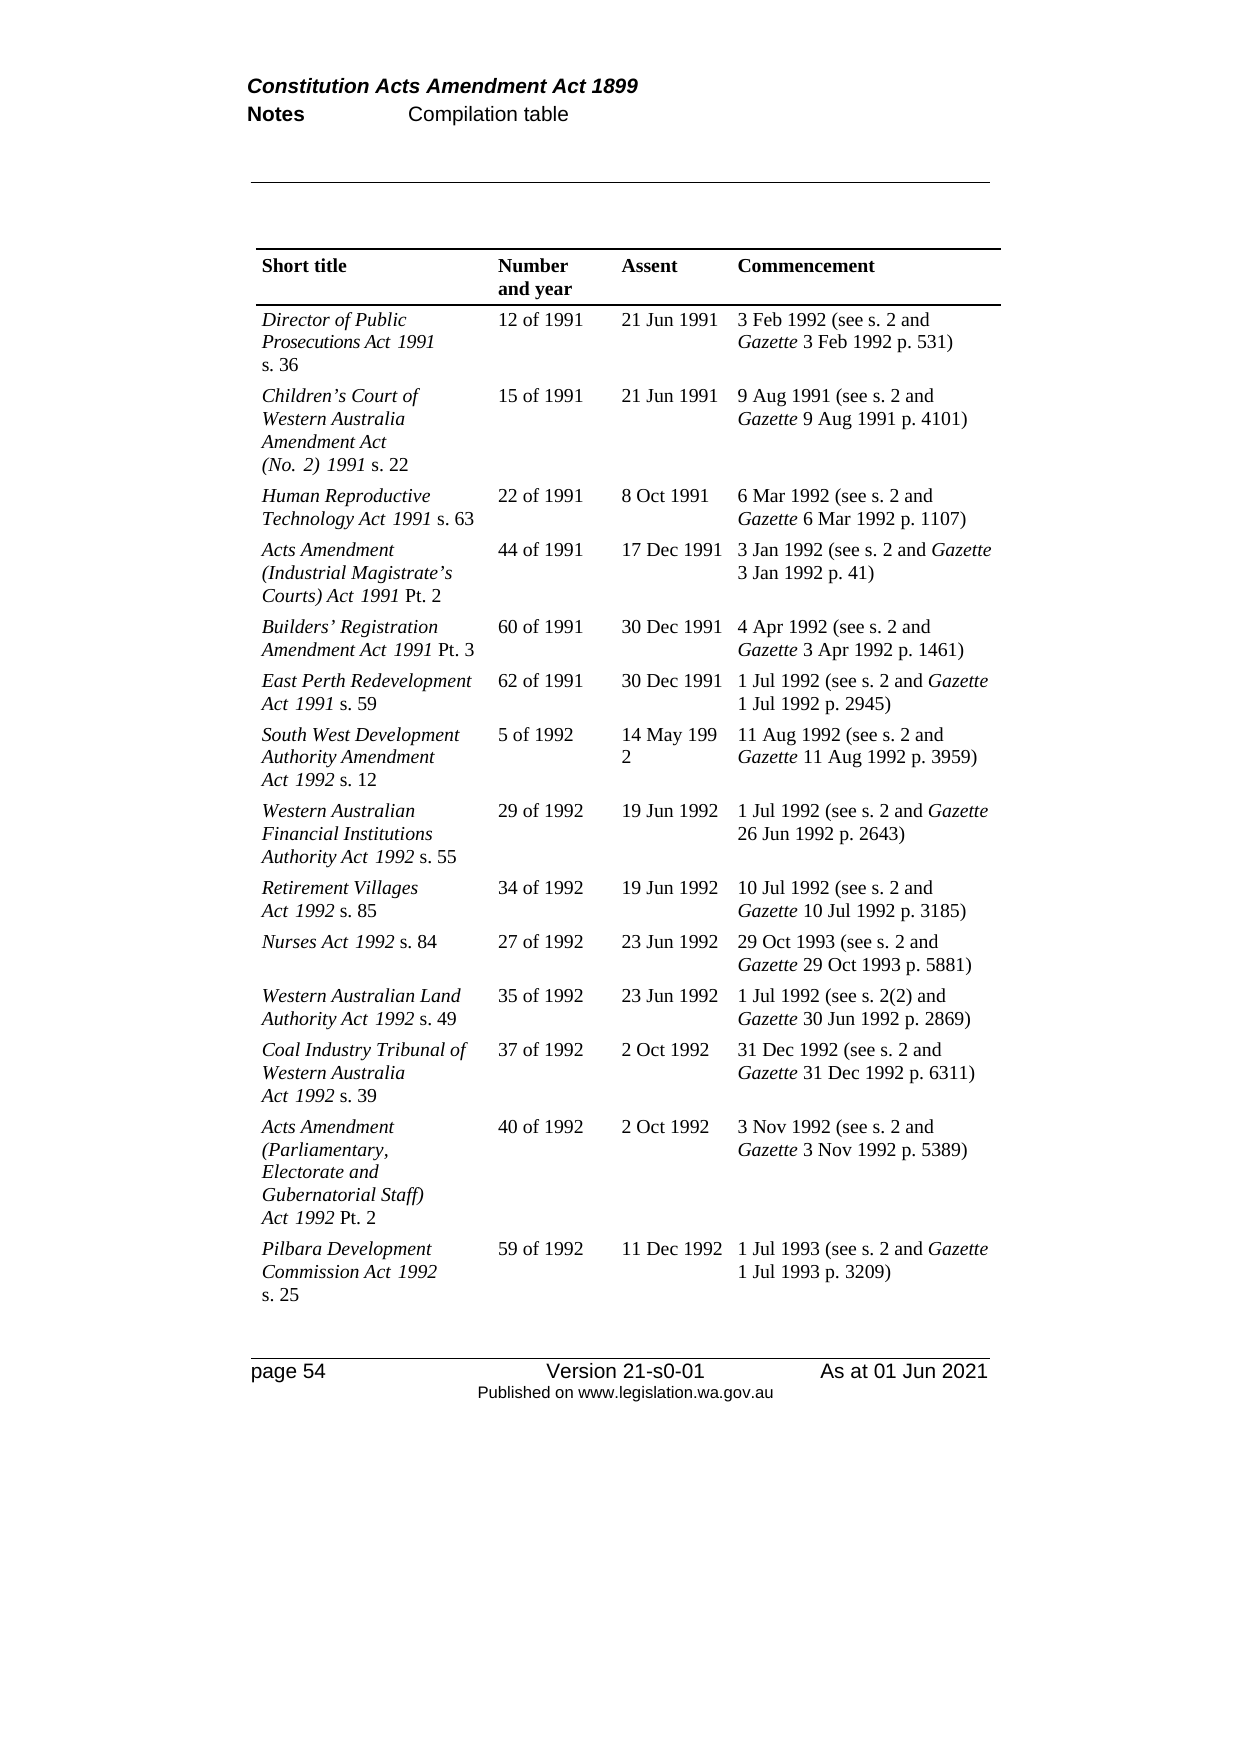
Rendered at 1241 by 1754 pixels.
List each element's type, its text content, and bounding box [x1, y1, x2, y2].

table_cell Director of Public Prosecutions Act 1991 s. 36 [256, 306, 492, 380]
table_cell 10 Jul 1992 (see s. 2 and Gazette 10 Jul 1992 p. 3185) [731, 872, 1001, 926]
table_cell Western Australian Land Authority Act 1992 s. 49 [256, 980, 492, 1034]
table_cell 6 Mar 1992 (see s. 2 and Gazette 6 Mar 1992 p. 1107) [731, 480, 1001, 534]
table_header Commencement [731, 250, 1001, 303]
table_cell Acts Amendment (Industrial Magistrate’s Courts) Act 1991 Pt. 2 [256, 534, 492, 611]
table_cell 19 Jun 1992 [616, 795, 731, 872]
table_header Short title [256, 250, 492, 303]
table_cell 1 Jul 1992 (see s. 2(2) and Gazette 30 Jun 1992 p. 2869) [731, 980, 1001, 1034]
table_cell 11 Dec 1992 [616, 1233, 731, 1310]
table_cell 1 Jul 1992 (see s. 2 and Gazette 1 Jul 1992 p. 2945) [731, 665, 1001, 718]
table_cell 23 Jun 1992 [616, 980, 731, 1034]
table_cell Human Reproductive Technology Act 1991 s. 63 [256, 480, 492, 534]
table_cell 2 Oct 1992 [616, 1111, 731, 1233]
table_cell 3 Feb 1992 (see s. 2 and Gazette 3 Feb 1992 p. 531) [731, 306, 1001, 380]
table_header Number and year [492, 250, 616, 303]
table_cell 8 Oct 1991 [616, 480, 731, 534]
table_cell 35 of 1992 [492, 980, 616, 1034]
table_cell 29 of 1992 [492, 795, 616, 872]
table_cell 44 of 1991 [492, 534, 616, 611]
table_cell 2 Oct 1992 [616, 1034, 731, 1111]
table_cell Coal Industry Tribunal of Western Australia Act 1992 s. 39 [256, 1034, 492, 1111]
table_cell 12 of 1991 [492, 306, 616, 380]
table_cell Builders’ Registration Amendment Act 1991 Pt. 3 [256, 611, 492, 664]
table_cell 3 Jan 1992 (see s. 2 and Gazette 3 Jan 1992 p. 41) [731, 534, 1001, 611]
table_cell 3 Nov 1992 (see s. 2 and Gazette 3 Nov 1992 p. 5389) [731, 1111, 1001, 1233]
table_cell 23 Jun 1992 [616, 926, 731, 980]
table_cell 37 of 1992 [492, 1034, 616, 1111]
table_cell 30 Dec 1991 [616, 665, 731, 718]
table_cell 60 of 1991 [492, 611, 616, 664]
table_cell 15 of 1991 [492, 380, 616, 480]
table_cell Acts Amendment (Parliamentary, Electorate and Gubernatorial Staff) Act 1992 Pt. 2 [256, 1111, 492, 1233]
table_cell 4 Apr 1992 (see s. 2 and Gazette 3 Apr 1992 p. 1461) [731, 611, 1001, 664]
table_cell 34 of 1992 [492, 872, 616, 926]
table_cell 22 of 1991 [492, 480, 616, 534]
table_cell 21 Jun 1991 [616, 380, 731, 480]
table_cell 17 Dec 1991 [616, 534, 731, 611]
table_cell 19 Jun 1992 [616, 872, 731, 926]
table_cell 5 of 1992 [492, 719, 616, 795]
table_cell East Perth Redevelopment Act 1991 s. 59 [256, 665, 492, 718]
table_cell 62 of 1991 [492, 665, 616, 718]
table_cell 14 May 1992 [616, 719, 731, 795]
table_cell 11 Aug 1992 (see s. 2 and Gazette 11 Aug 1992 p. 3959) [731, 719, 1001, 795]
table_cell 27 of 1992 [492, 926, 616, 980]
table_cell 1 Jul 1993 (see s. 2 and Gazette 1 Jul 1993 p. 3209) [731, 1233, 1001, 1310]
table_cell Children’s Court of Western Australia Amendment Act (No. 2) 1991 s. 22 [256, 380, 492, 480]
table_cell 21 Jun 1991 [616, 306, 731, 380]
table_cell Pilbara Development Commission Act 1992 s. 25 [256, 1233, 492, 1310]
table_cell 29 Oct 1993 (see s. 2 and Gazette 29 Oct 1993 p. 5881) [731, 926, 1001, 980]
table_cell 1 Jul 1992 (see s. 2 and Gazette 26 Jun 1992 p. 2643) [731, 795, 1001, 872]
table_cell 40 of 1992 [492, 1111, 616, 1233]
table_cell South West Development Authority Amendment Act 1992 s. 12 [256, 719, 492, 795]
table_cell 30 Dec 1991 [616, 611, 731, 664]
table_cell 9 Aug 1991 (see s. 2 and Gazette 9 Aug 1991 p. 4101) [731, 380, 1001, 480]
table_cell 31 Dec 1992 (see s. 2 and Gazette 31 Dec 1992 p. 6311) [731, 1034, 1001, 1111]
table_cell Retirement Villages Act 1992 s. 85 [256, 872, 492, 926]
table_header Assent [616, 250, 731, 303]
table_cell Western Australian Financial Institutions Authority Act 1992 s. 55 [256, 795, 492, 872]
table_cell Nurses Act 1992 s. 84 [256, 926, 492, 980]
table_cell 59 of 1992 [492, 1233, 616, 1310]
